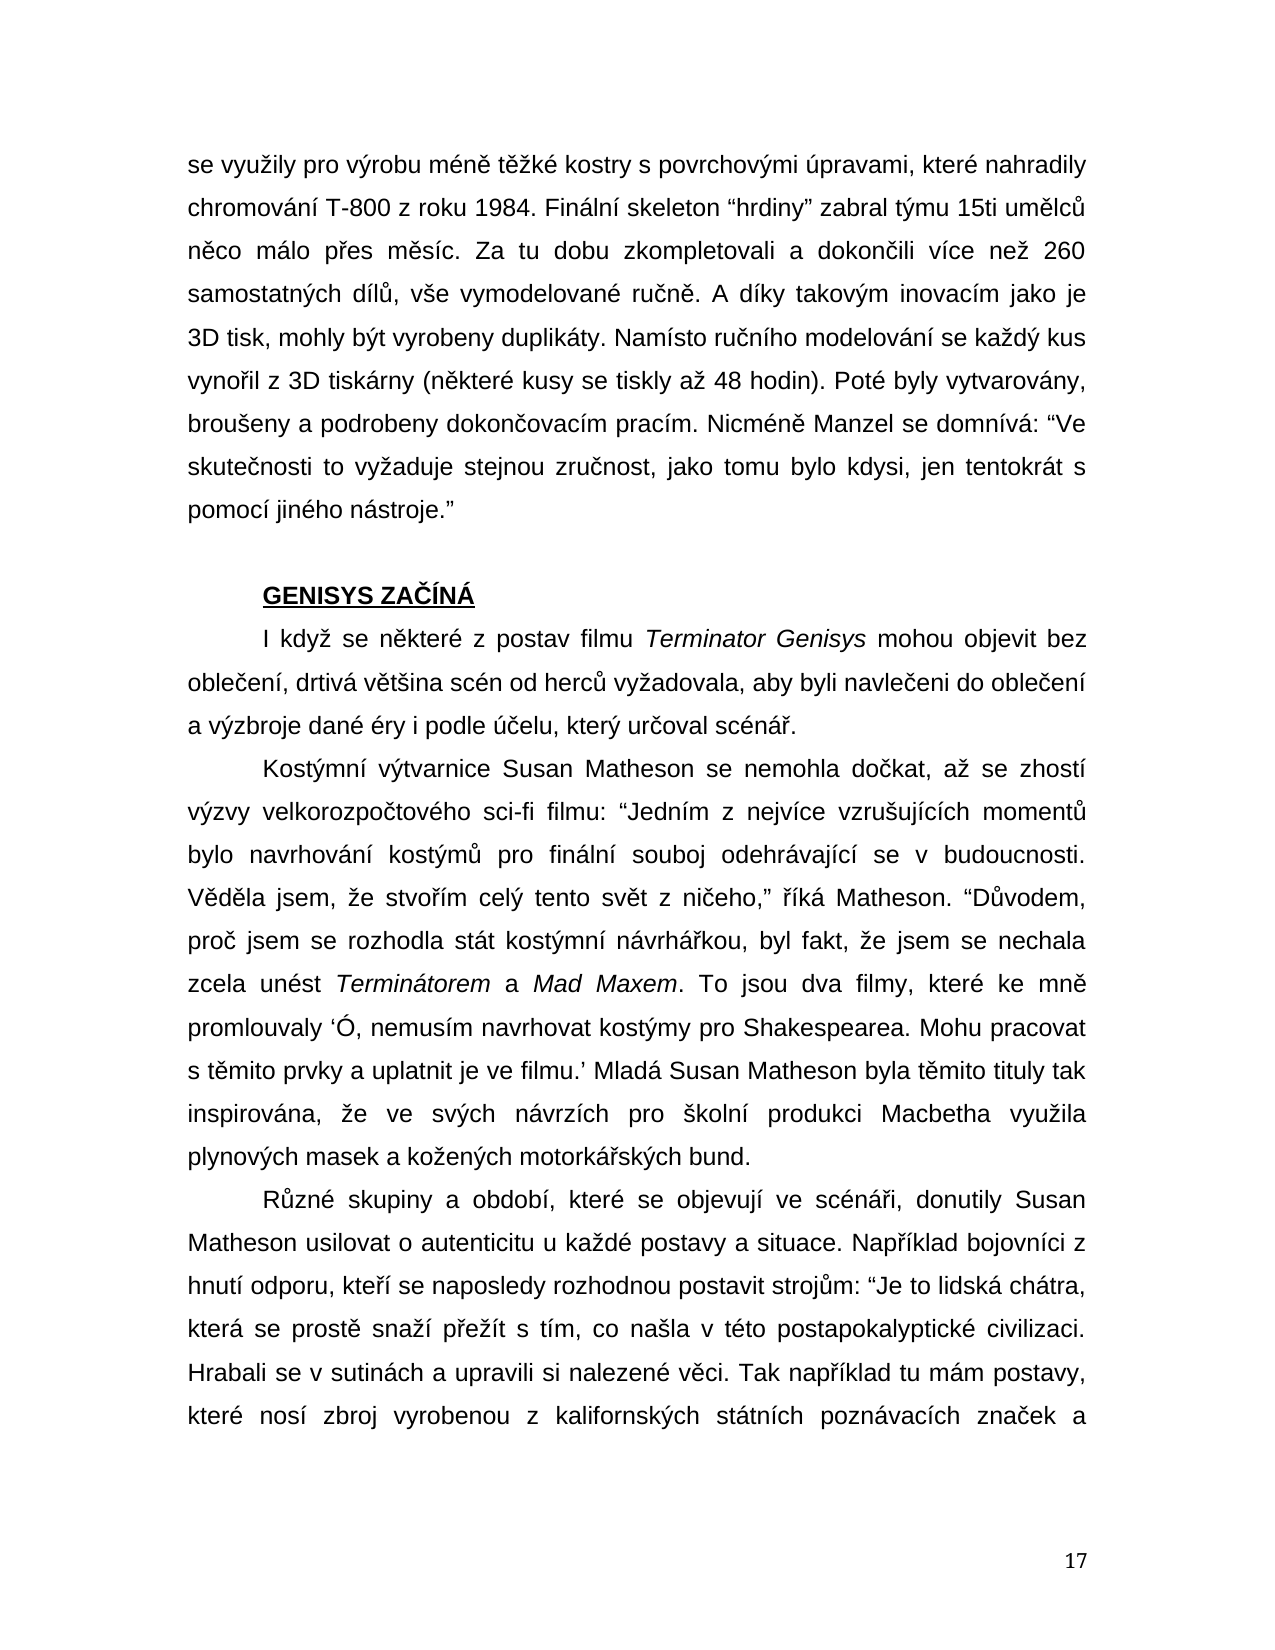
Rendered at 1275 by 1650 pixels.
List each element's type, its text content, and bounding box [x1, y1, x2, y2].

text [187, 150, 1087, 524]
text Kostýmní výtvarnice Susan Matheson se nemohla dočkat, až se zhostí výzvy velkorozpočtového sci-fi filmu: “Jedním z nejvíce vzrušujících momentů bylo navrhování kostýmů pro finální souboj odehrávající se v budoucnosti. Věděla jsem, že stvořím celý tento svět z ničeho,” říká Matheson. “Důvodem, proč jsem se rozhodla stát kostýmní návrhářkou, byl fakt, že jsem se nechala zcela unést Terminátorem a Mad Maxem. To jsou dva filmy, které ke mně promlouvaly ‘Ó, nemusím navrhovat kostýmy pro Shakespearea. Mohu pracovat s těmito prvky a uplatnit je ve filmu.’ Mladá Susan Matheson byla těmito tituly tak inspirována, že ve svých návrzích pro školní produkci Macbetha využila plynových masek a kožených motorkářských bund. [187, 754, 1087, 1171]
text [187, 1185, 1087, 1429]
text GENISYS ZAČÍNÁ [187, 581, 1087, 610]
text I když se některé z postav filmu Terminator Genisys mohou objevit bez oblečení, drtivá většina scén od herců vyžadovala, aby byli navlečeni do oblečení a výzbroje dané éry i podle účelu, který určoval scénář. [187, 624, 1087, 739]
